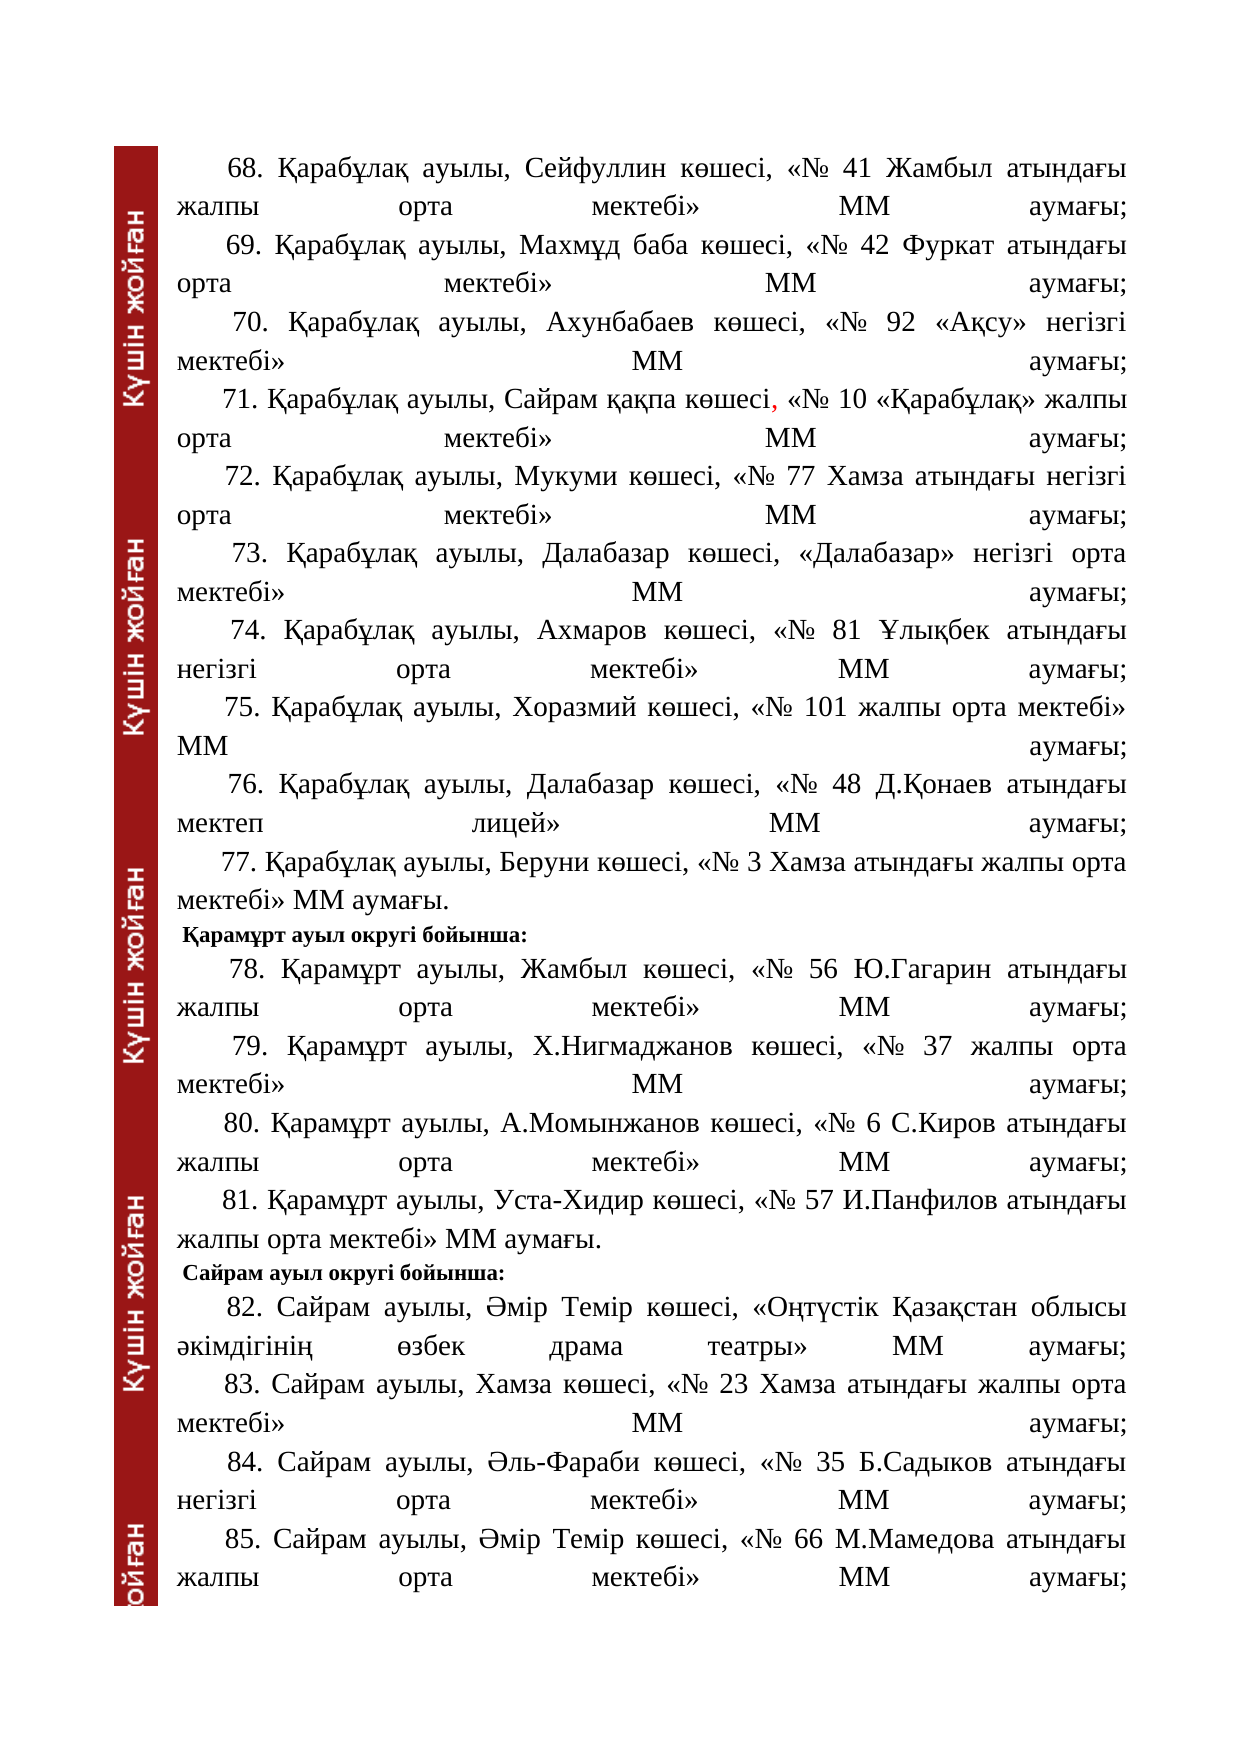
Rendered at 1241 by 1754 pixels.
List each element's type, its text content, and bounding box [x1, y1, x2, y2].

picture [114, 146, 158, 150]
picture [114, 1593, 158, 1606]
picture [114, 947, 158, 951]
text 78. Қарамұрт ауылы, Жамбыл көшесі, «№ 56 Ю.Гагарин атындағы жалпы орта мектебі» ММ аумағы; 79. Қарамұрт ауылы, Х.Нигмаджанов көшесі, «№ 37 жалпы орта мектебі» ММ аумағы; 80. Қарамұрт ауылы, А.Момынжанов көшесі, «№ 6 С.Киров атындағы жалпы орта мектебі» ММ аумағы; 81. Қарамұрт ауылы, Уста-Хидир көшесі, «№ 57 И.Панфилов атындағы жалпы орта мектебі» ММ аумағы. [112, 951, 1128, 1254]
picture [114, 916, 158, 921]
text Сайрам ауыл округі бойынша: [112, 1259, 1128, 1286]
text Қарамұрт ауыл округі бойынша: [112, 921, 1128, 947]
picture [114, 1254, 158, 1259]
